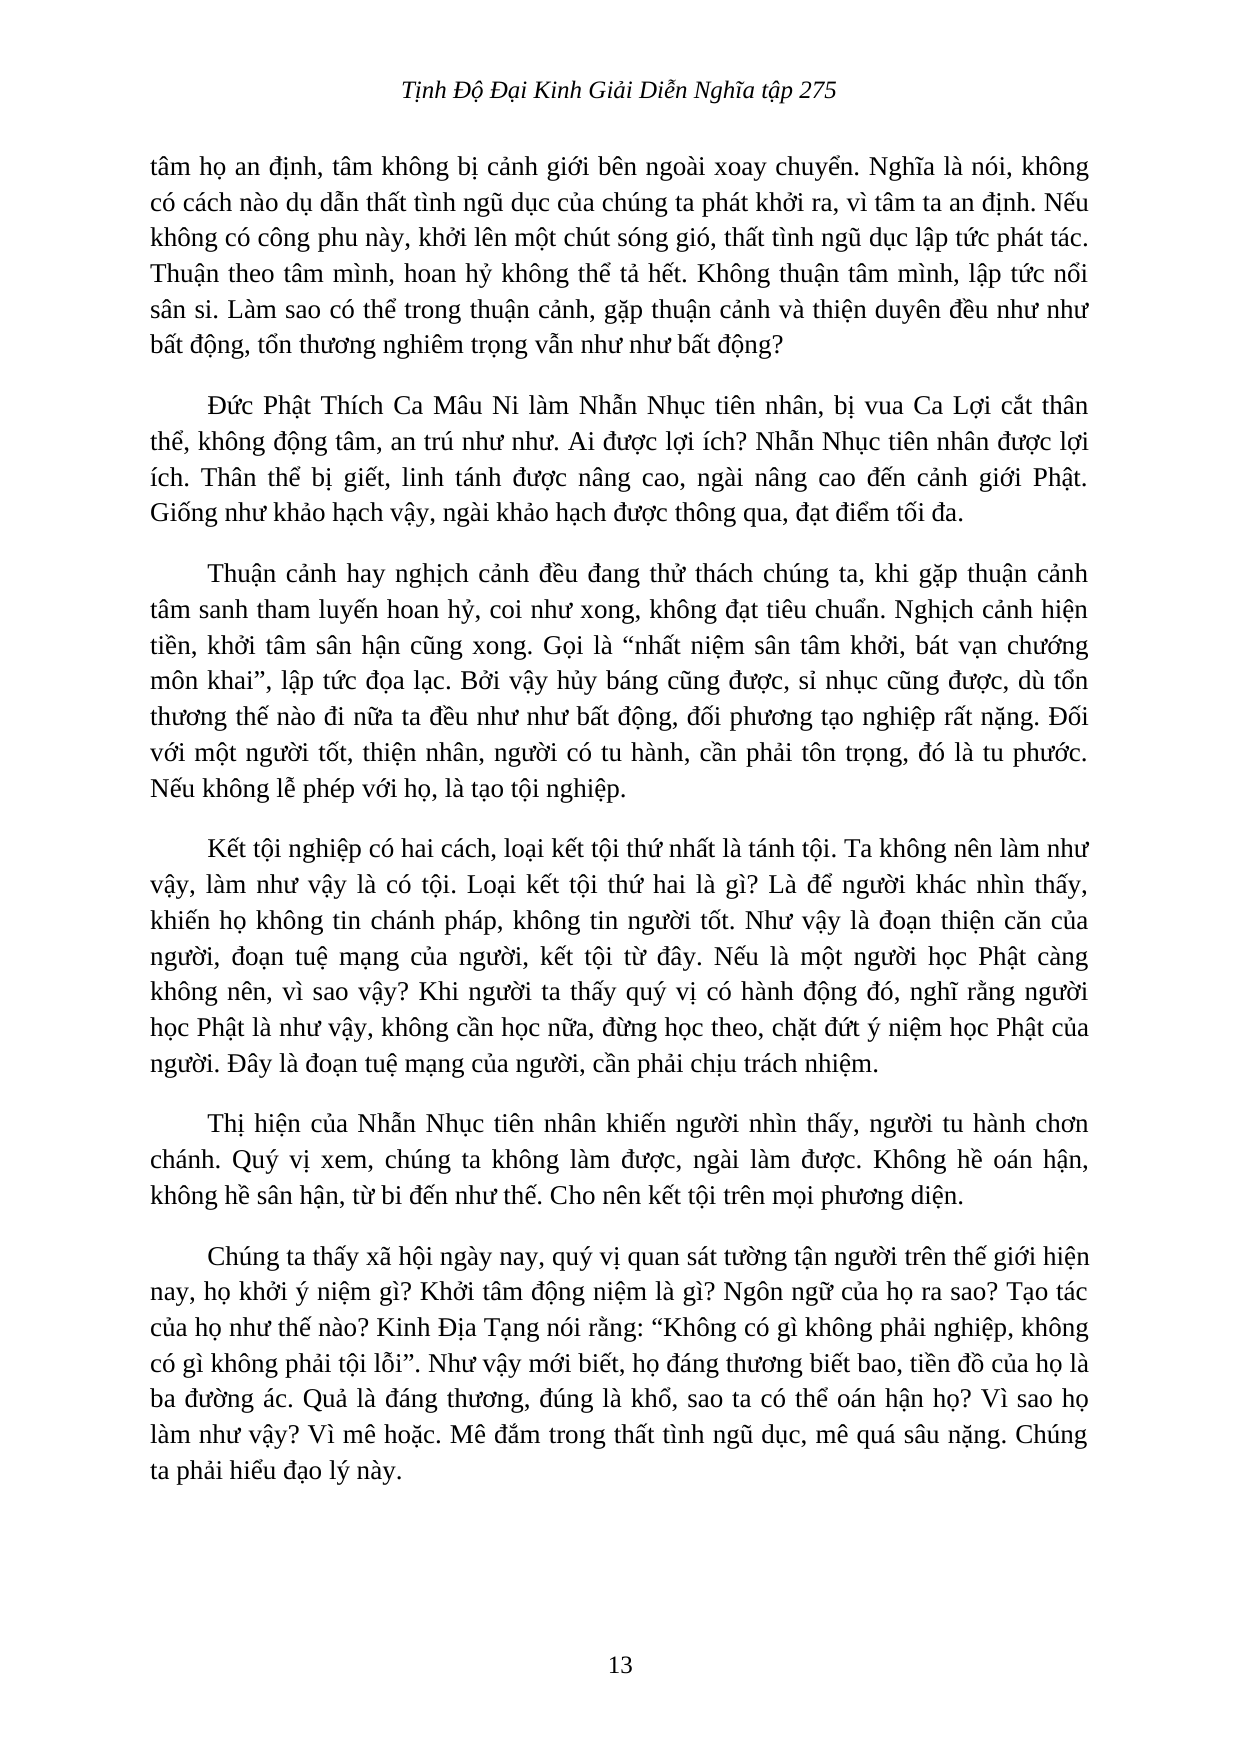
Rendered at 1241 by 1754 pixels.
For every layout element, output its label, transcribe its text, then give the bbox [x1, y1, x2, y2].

text Chúng ta thấy xã hội ngày nay, quý vị quan sát tường tận người trên thế giới hiện nay, họ khởi ý niệm gì? Khởi tâm động niệm là gì? Ngôn ngữ của họ ra sao? Tạo tác của họ như thế nào? Kinh Địa Tạng nói rằng: “Không có gì không phải nghiệp, không có gì không phải tội lỗi”. Như vậy mới biết, họ đáng thương biết bao, tiền đồ của họ là ba đường ác. Quả là đáng thương, đúng là khổ, sao ta có thể oán hận họ? Vì sao họ làm như vậy? Vì mê hoặc. Mê đắm trong thất tình ngũ dục, mê quá sâu nặng. Chúng ta phải hiểu đạo lý này. [150, 1240, 1090, 1485]
text Kết tội nghiệp có hai cách, loại kết tội thứ nhất là tánh tội. Ta không nên làm như vậy, làm như vậy là có tội. Loại kết tội thứ hai là gì? Là để người khác nhìn thấy, khiến họ không tin chánh pháp, không tin người tốt. Như vậy là đoạn thiện căn của người, đoạn tuệ mạng của người, kết tội từ đây. Nếu là một người học Phật càng không nên, vì sao vậy? Khi người ta thấy quý vị có hành động đó, nghĩ rằng người học Phật là như vậy, không cần học nữa, đừng học theo, chặt đứt ý niệm học Phật của người. Đây là đoạn tuệ mạng của người, cần phải chịu trách nhiệm. [150, 832, 1090, 1078]
text Thuận cảnh hay nghịch cảnh đều đang thử thách chúng ta, khi gặp thuận cảnh tâm sanh tham luyến hoan hỷ, coi như xong, không đạt tiêu chuẩn. Nghịch cảnh hiện tiền, khởi tâm sân hận cũng xong. Gọi là “nhất niệm sân tâm khởi, bát vạn chướng môn khai”, lập tức đọa lạc. Bởi vậy hủy báng cũng được, sỉ nhục cũng được, dù tổn thương thế nào đi nữa ta đều như như bất động, đối phương tạo nghiệp rất nặng. Đối với một người tốt, thiện nhân, người có tu hành, cần phải tôn trọng, đó là tu phước. Nếu không lễ phép với họ, là tạo tội nghiệp. [150, 557, 1090, 803]
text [150, 150, 1090, 360]
text Thị hiện của Nhẫn Nhục tiên nhân khiến người nhìn thấy, người tu hành chơn chánh. Quý vị xem, chúng ta không làm được, ngài làm được. Không hề oán hận, không hề sân hận, từ bi đến như thế. Cho nên kết tội trên mọi phương diện. [150, 1107, 1090, 1210]
text Đức Phật Thích Ca Mâu Ni làm Nhẫn Nhục tiên nhân, bị vua Ca Lợi cắt thân thể, không động tâm, an trú như như. Ai được lợi ích? Nhẫn Nhục tiên nhân được lợi ích. Thân thể bị giết, linh tánh được nâng cao, ngài nâng cao đến cảnh giới Phật. Giống như khảo hạch vậy, ngài khảo hạch được thông qua, đạt điểm tối đa. [150, 389, 1090, 528]
